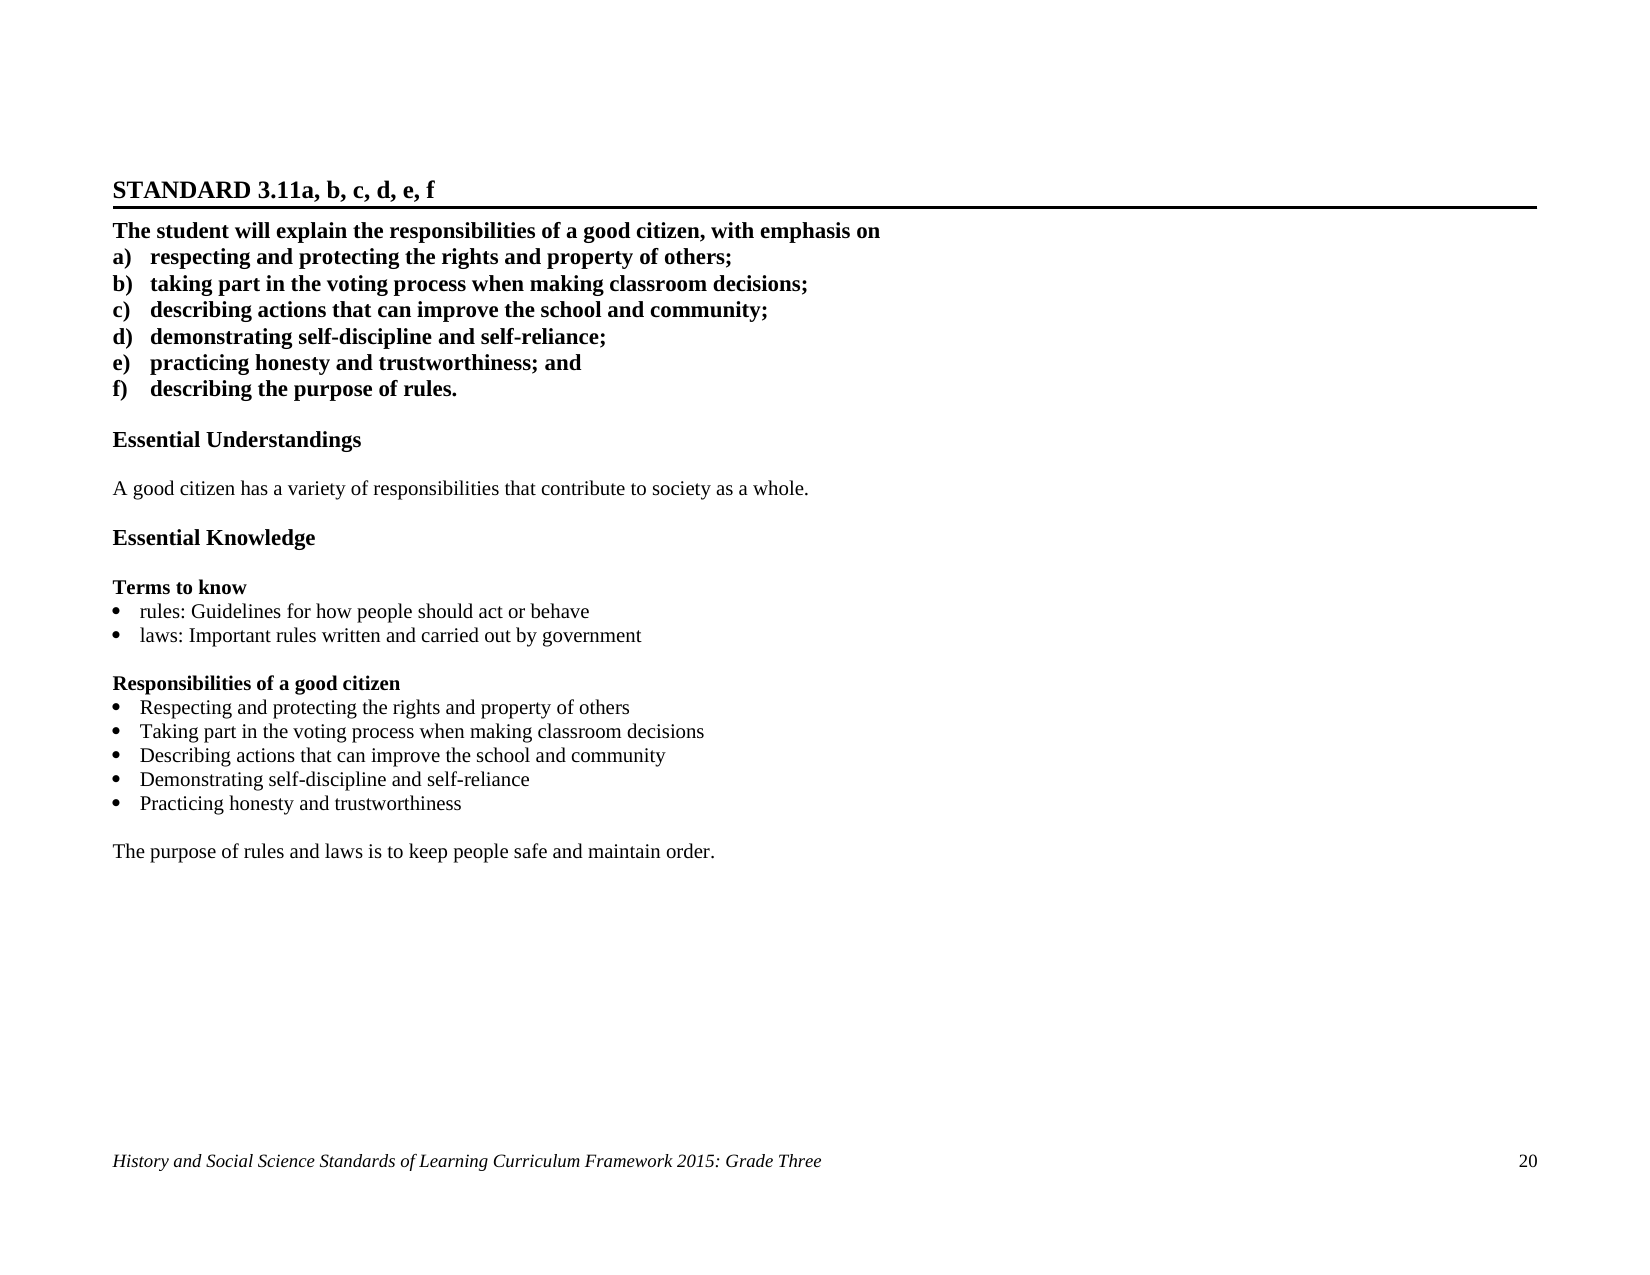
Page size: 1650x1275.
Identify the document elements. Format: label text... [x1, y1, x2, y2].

list laws: Important rules written and carried out by government [112, 623, 1537, 647]
text The student will explain the responsibilities of a good citizen, with emphasis on [112, 217, 1537, 244]
text f) describing the purpose of rules. [112, 375, 1537, 402]
subtitle STANDARD 3.11a, b, c, d, e, f [112, 175, 1537, 209]
list Describing actions that can improve the school and community [112, 743, 1537, 767]
subtitle Essential Understandings [112, 426, 1537, 452]
text e) practicing honesty and trustworthiness; and [112, 349, 1537, 375]
list Demonstrating self-discipline and self-reliance [112, 767, 1537, 791]
list Respecting and protecting the rights and property of others [112, 695, 1537, 719]
text a) respecting and protecting the rights and property of others; [112, 244, 1537, 270]
text A good citizen has a variety of responsibilities that contribute to society as a whole. [112, 476, 1537, 500]
list rules: Guidelines for how people should act or behave [112, 599, 1537, 623]
text Essential Knowledge Terms to know [112, 500, 1537, 599]
text b) taking part in the voting process when making classroom decisions; [112, 270, 1537, 296]
text The purpose of rules and laws is to keep people safe and maintain order. [112, 839, 1537, 863]
text d) demonstrating self-discipline and self-reliance; [112, 323, 1537, 349]
text c) describing actions that can improve the school and community; [112, 296, 1537, 323]
list Practicing honesty and trustworthiness [112, 791, 1537, 815]
list Taking part in the voting process when making classroom decisions [112, 719, 1537, 743]
text Responsibilities of a good citizen [112, 671, 1537, 695]
